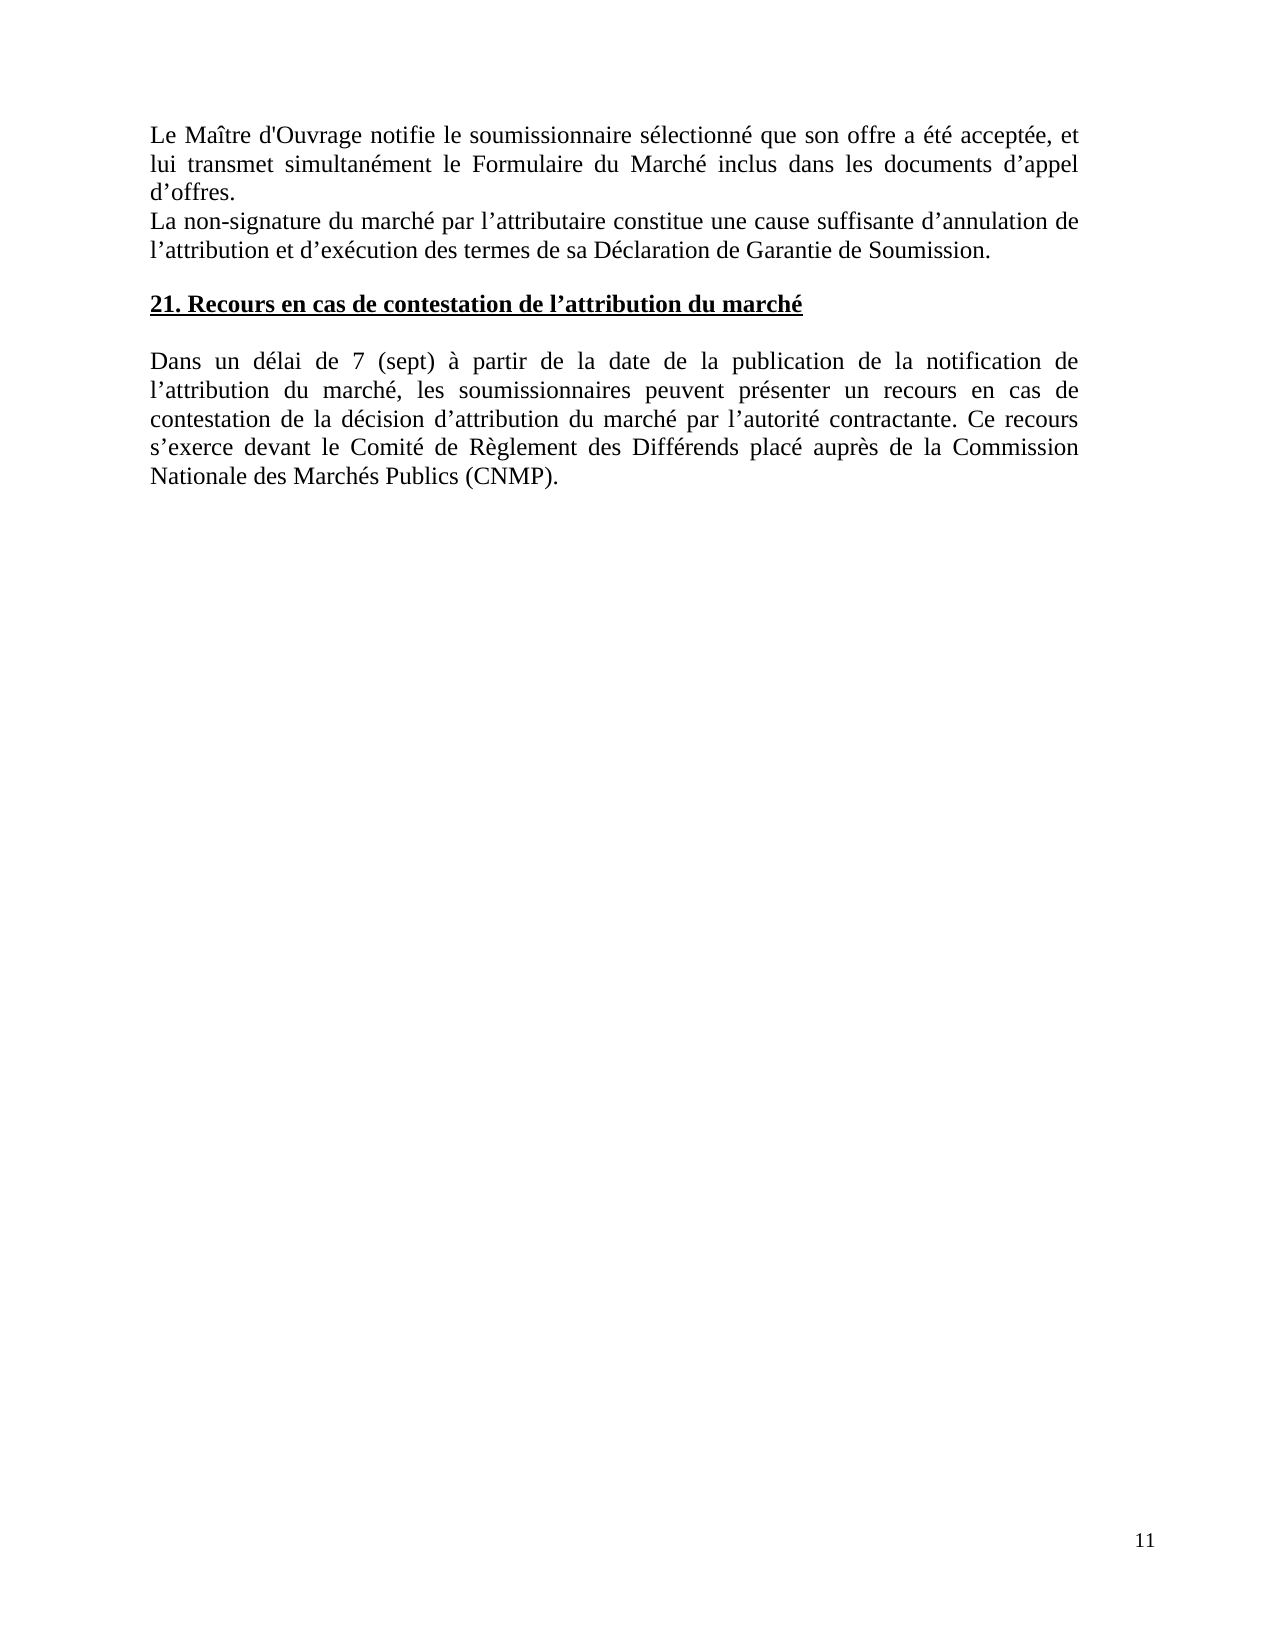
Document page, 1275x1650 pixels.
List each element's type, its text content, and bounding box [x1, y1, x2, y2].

list La non-signature du marché par l’attributaire constitue une cause suffisante d’annulation de l’attribution et d’exécution des termes de sa Déclaration de Garantie de Soumission. [150, 206, 1080, 264]
text 21. Recours en cas de contestation de l’attribution du marché [150, 292, 1155, 317]
list Dans un délai de 7 (sept) à partir de la date de la publication de la notification de l’attribution du marché, les soumissionnaires peuvent présenter un recours en cas de contestation de la décision d’attribution du marché par l’autorité contractante. Ce recours s’exerce devant le Comité de Règlement des Différends placé auprès de la Commission Nationale des Marchés Publics (CNMP). [150, 346, 1080, 490]
list Le Maître d'Ouvrage notifie le soumissionnaire sélectionné que son offre a été acceptée, et lui transmet simultanément le Formulaire du Marché inclus dans les documents d’appel d’offres. [150, 120, 1080, 206]
